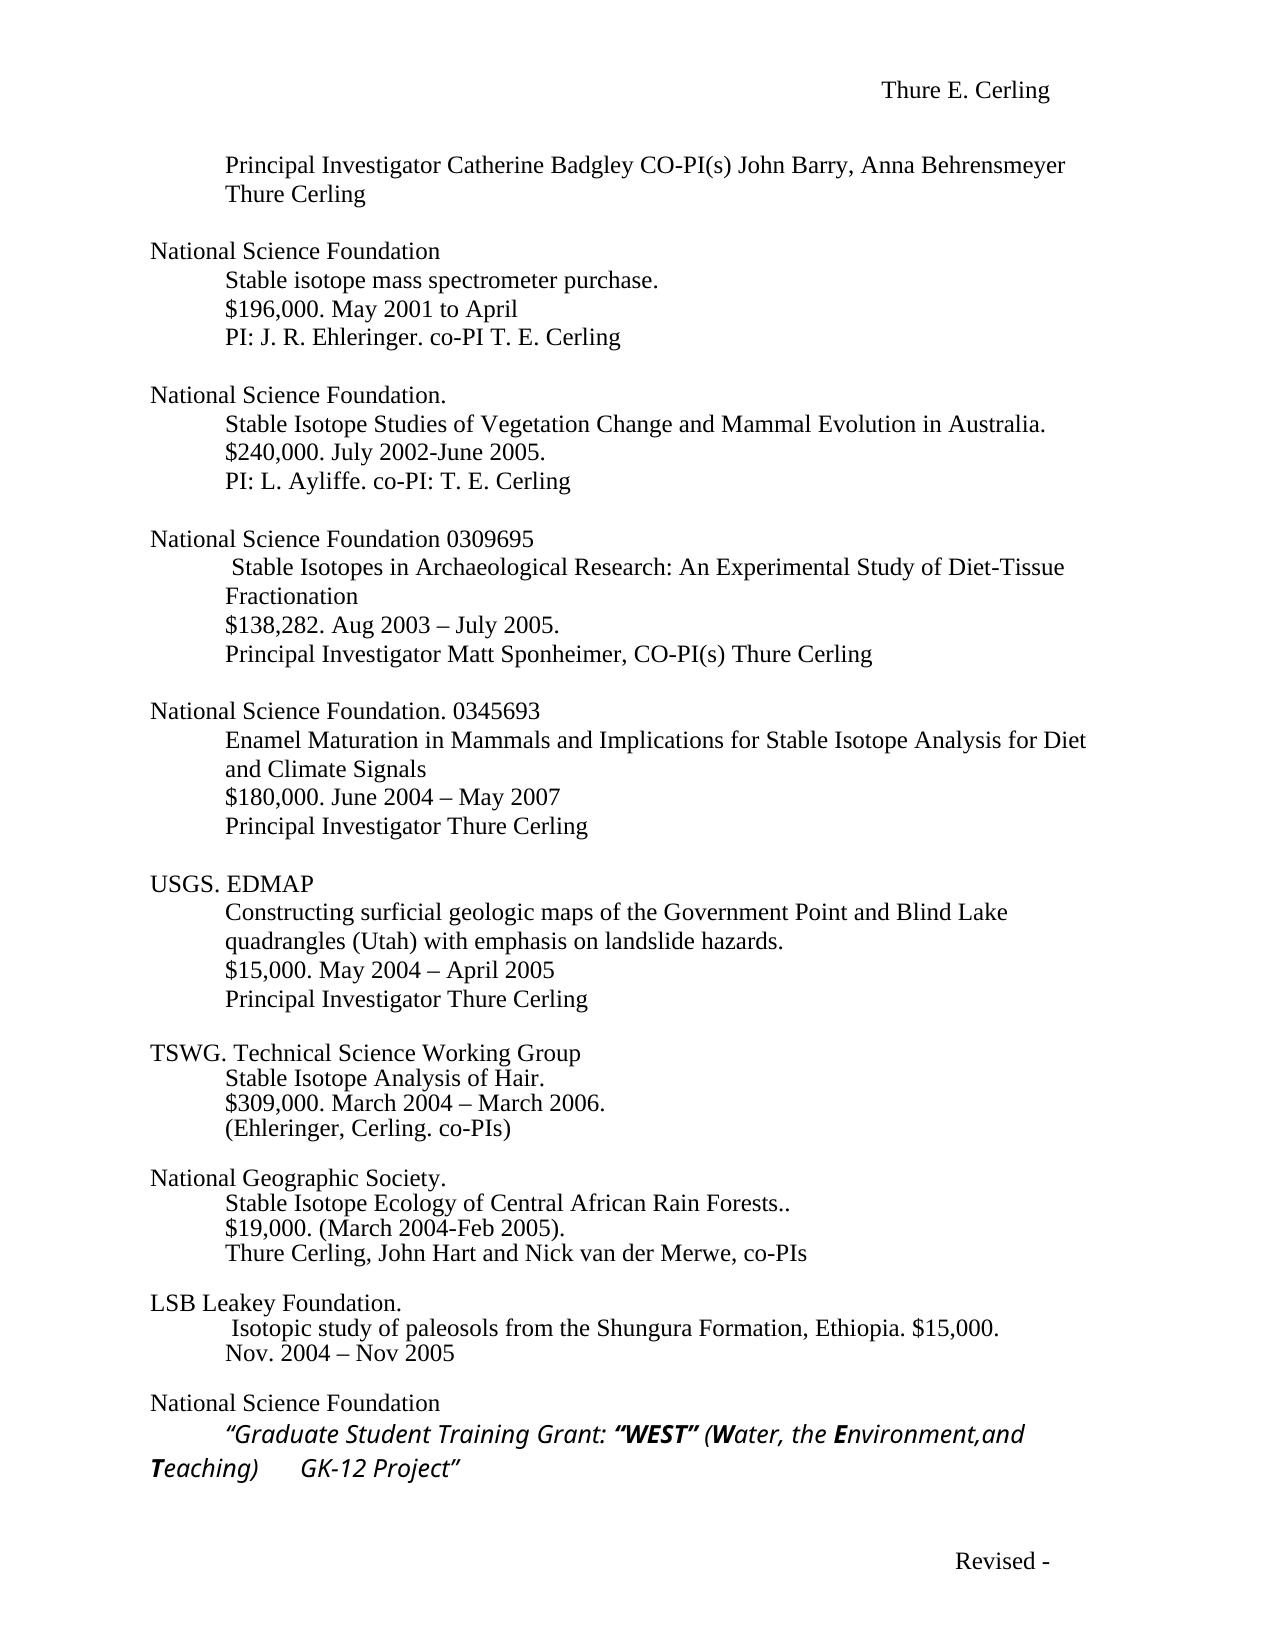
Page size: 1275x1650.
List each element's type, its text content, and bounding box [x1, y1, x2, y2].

text Enamel Maturation in Mammals and Implications for Stable Isotope Analysis for Diet and Climate Signals [150, 725, 1125, 782]
text National Science Foundation [150, 236, 1125, 265]
text TSWG. Technical Science Working Group [150, 1041, 1125, 1066]
text $180,000. June 2004 – May 2007 [150, 782, 1125, 811]
text LSB Leakey Foundation. [150, 1291, 1125, 1316]
text Stable isotope mass spectrometer purchase. [150, 265, 1125, 294]
text National Science Foundation [150, 1391, 1125, 1416]
text $19,000. (March 2004-Feb 2005). [225, 1216, 1125, 1241]
text $15,000. May 2004 – April 2005 [150, 955, 1125, 984]
text Stable Isotope Analysis of Hair. [225, 1066, 1125, 1091]
text Thure Cerling, John Hart and Nick van der Merwe, co-PIs [225, 1241, 1125, 1266]
text Principal Investigator Matt Sponheimer, CO-PI(s) Thure Cerling [150, 639, 1125, 667]
text Stable Isotopes in Archaeological Research: An Experimental Study of Diet-Tissue Fractionation [150, 552, 1125, 610]
text National Science Foundation. [150, 380, 1125, 409]
text “Graduate Student Training Grant: “WEST” (Water, the Environment,and Teaching) GK-12 Project” [150, 1416, 1125, 1484]
text National Science Foundation. 0345693 [150, 696, 1125, 725]
text Constructing surficial geologic maps of the Government Point and Blind Lake quadrangles (Utah) with emphasis on landslide hazards. [150, 897, 1125, 955]
text Isotopic study of paleosols from the Shungura Formation, Ethiopia. $15,000. [150, 1316, 1125, 1341]
text Principal Investigator Catherine Badgley CO-PI(s) John Barry, Anna Behrensmeyer Thure Cerling [150, 150, 1125, 207]
text Principal Investigator Thure Cerling [150, 984, 1125, 1012]
text $196,000. May 2001 to April [150, 294, 1125, 322]
text (Ehleringer, Cerling. co-PIs) [225, 1116, 1125, 1141]
text USGS. EDMAP [150, 869, 1125, 897]
text Principal Investigator Thure Cerling [150, 811, 1125, 840]
text Stable Isotope Ecology of Central African Rain Forests.. [225, 1191, 1125, 1216]
text National Geographic Society. [150, 1166, 1125, 1191]
text $309,000. March 2004 – March 2006. [225, 1091, 1125, 1116]
text $138,282. Aug 2003 – July 2005. [150, 610, 1125, 639]
text Stable Isotope Studies of Vegetation Change and Mammal Evolution in Australia. $240,000. July 2002-June 2005. [150, 409, 1125, 466]
text PI: J. R. Ehleringer. co-PI T. E. Cerling [150, 322, 1125, 351]
text Nov. 2004 – Nov 2005 [150, 1341, 1125, 1366]
text National Science Foundation 0309695 [150, 524, 1125, 552]
text PI: L. Ayliffe. co-PI: T. E. Cerling [150, 466, 1125, 495]
